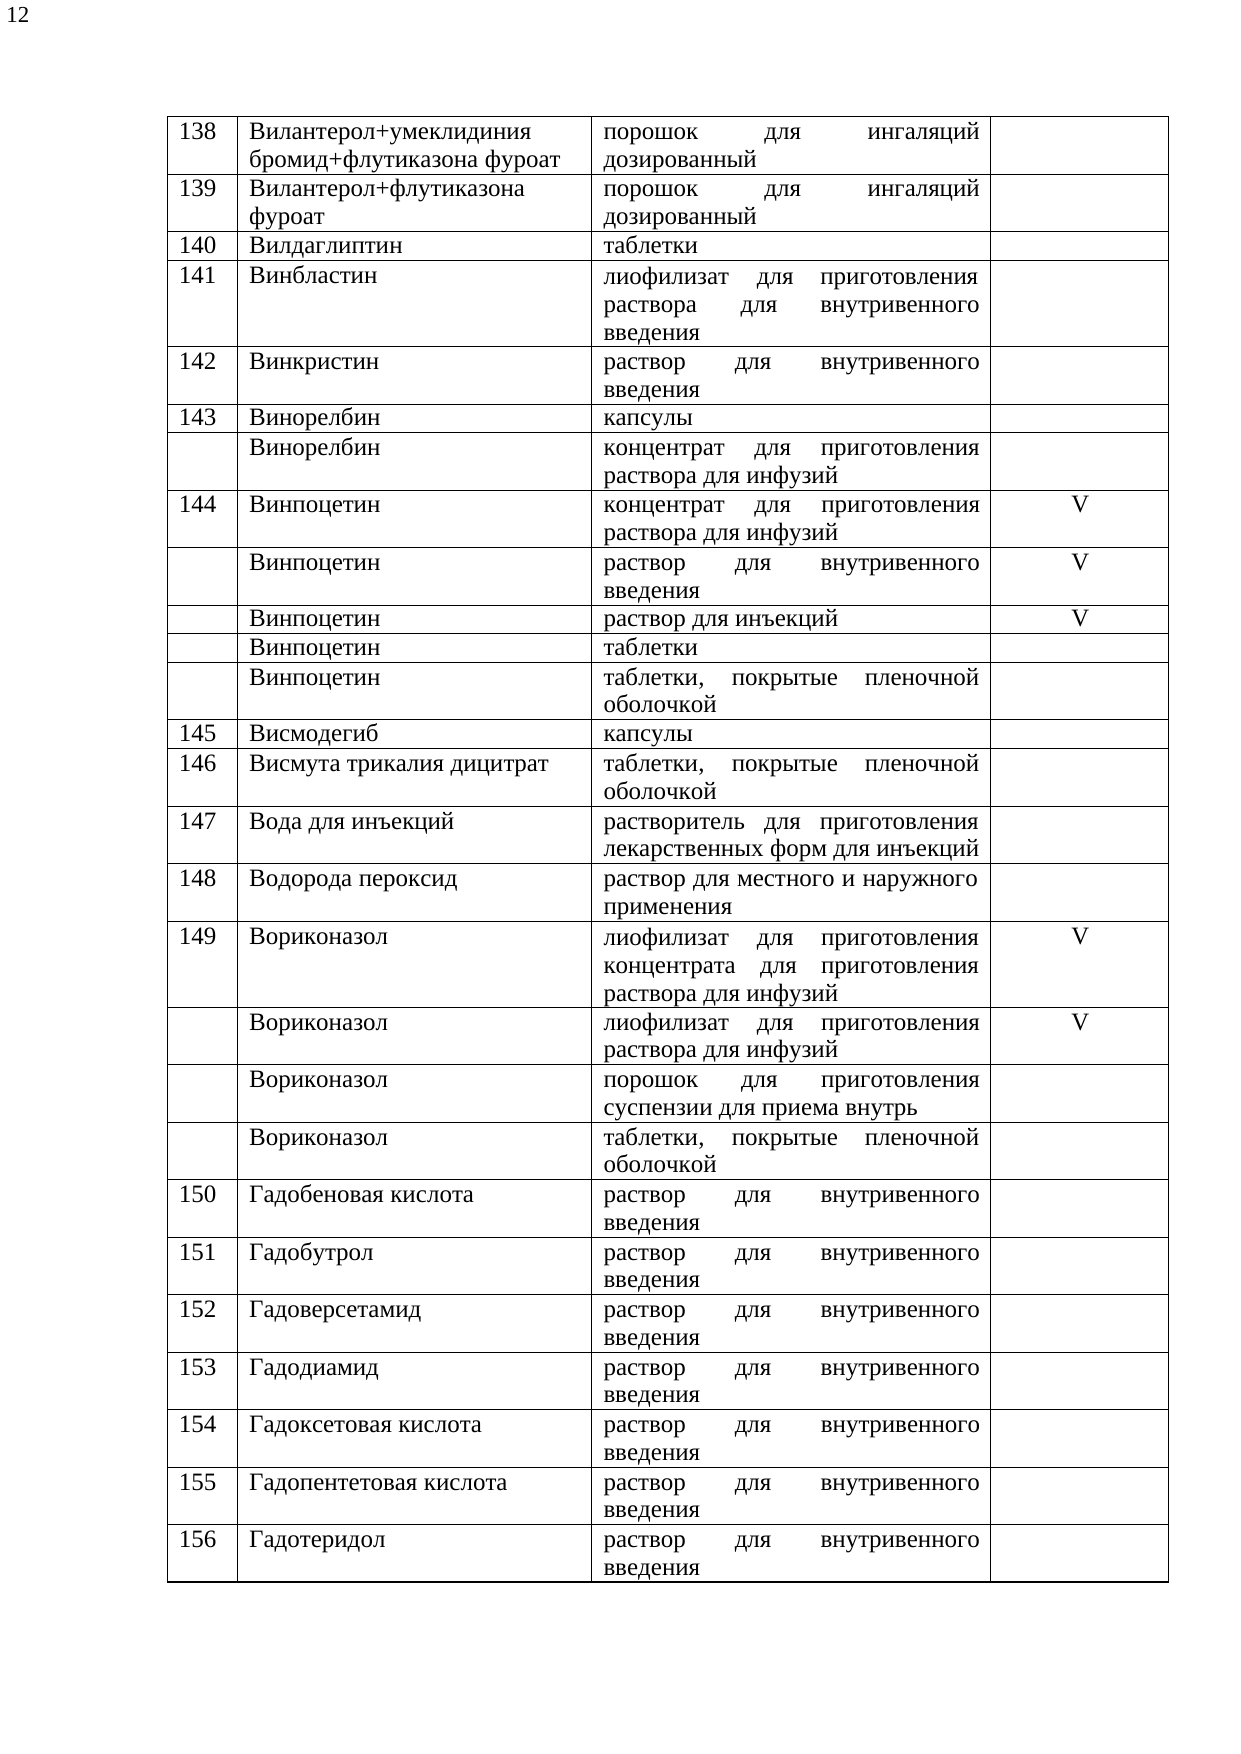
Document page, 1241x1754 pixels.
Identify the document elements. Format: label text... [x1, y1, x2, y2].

table_cell раствор для инъекций [592, 606, 990, 633]
table_cell порошок для ингаляций дозированный [592, 175, 990, 231]
table_cell 156 [168, 1525, 237, 1581]
table_cell Винбластин [238, 261, 591, 346]
table_cell [991, 1238, 1168, 1294]
table_cell 147 [168, 807, 237, 863]
table_cell [991, 1123, 1168, 1179]
table_cell V [991, 606, 1168, 633]
table_cell [991, 720, 1168, 748]
table_cell V [991, 491, 1168, 547]
table_cell Винорелбин [238, 405, 591, 432]
table_cell 139 [168, 175, 237, 231]
table_cell раствор для внутривенного введения [592, 1410, 990, 1467]
table_cell 143 [168, 405, 237, 432]
table_cell концентрат для приготовления раствора для инфузий [592, 433, 990, 490]
table_cell [991, 749, 1168, 806]
table_cell [168, 606, 237, 633]
table_cell [991, 1065, 1168, 1122]
table_cell Винпоцетин [238, 606, 591, 633]
table_cell [991, 864, 1168, 921]
table_cell 144 [168, 491, 237, 547]
table_cell растворитель для приготовления лекарственных форм для инъекций [592, 807, 990, 863]
table_header Вилантерол+умеклидиния бромид+флутиказона фуроат [238, 117, 591, 174]
table_cell таблетки, покрытые пленочной оболочкой [592, 749, 990, 806]
table_cell Вода для инъекций [238, 807, 591, 863]
table_cell раствор для внутривенного введения [592, 548, 990, 604]
table_cell Винпоцетин [238, 663, 591, 719]
table_cell [168, 433, 237, 490]
table_cell лиофилизат для приготовления раствора для внутривенного введения [592, 261, 990, 346]
table_cell 141 [168, 261, 237, 346]
table_cell 140 [168, 232, 237, 260]
table_header порошок для ингаляций дозированный [592, 117, 990, 174]
table_cell Вилдаглиптин [238, 232, 591, 260]
table_cell [991, 405, 1168, 432]
table_cell Винпоцетин [238, 491, 591, 547]
table_cell Вориконазол [238, 1008, 591, 1064]
table_cell Винпоцетин [238, 634, 591, 662]
table_cell 149 [168, 922, 237, 1007]
table_cell Гадоверсетамид [238, 1295, 591, 1352]
table_cell 152 [168, 1295, 237, 1352]
table_cell [168, 1123, 237, 1179]
table_cell V [991, 1008, 1168, 1064]
table_cell Вориконазол [238, 1123, 591, 1179]
table_cell Висмодегиб [238, 720, 591, 748]
table_cell [991, 1525, 1168, 1581]
table_cell 145 [168, 720, 237, 748]
table_cell Водорода пероксид [238, 864, 591, 921]
table_cell таблетки [592, 232, 990, 260]
table_cell 154 [168, 1410, 237, 1467]
table_cell [991, 1353, 1168, 1409]
table_cell 146 [168, 749, 237, 806]
table_cell [991, 1468, 1168, 1524]
table_cell [991, 1180, 1168, 1237]
table_cell [991, 232, 1168, 260]
table_cell Висмута трикалия дицитрат [238, 749, 591, 806]
table_cell [991, 634, 1168, 662]
table_cell [991, 1295, 1168, 1352]
table_cell Гадобутрол [238, 1238, 591, 1294]
table_cell раствор для внутривенного введения [592, 1295, 990, 1352]
table_cell [991, 175, 1168, 231]
table_cell раствор для внутривенного введения [592, 1468, 990, 1524]
table_cell V [991, 548, 1168, 604]
table_cell Винпоцетин [238, 548, 591, 604]
table_cell Винкристин [238, 347, 591, 403]
table_cell [991, 1410, 1168, 1467]
table_cell концентрат для приготовления раствора для инфузий [592, 491, 990, 547]
table_cell лиофилизат для приготовления раствора для инфузий [592, 1008, 990, 1064]
table_header 138 [168, 117, 237, 174]
table_cell раствор для внутривенного введения [592, 1353, 990, 1409]
table_cell Гадопентетовая кислота [238, 1468, 591, 1524]
table_cell [168, 663, 237, 719]
table_cell Вилантерол+флутиказона фуроат [238, 175, 591, 231]
table_cell [168, 548, 237, 604]
table_cell раствор для местного и наружного применения [592, 864, 990, 921]
table_cell 153 [168, 1353, 237, 1409]
table_cell Гадодиамид [238, 1353, 591, 1409]
table_cell 150 [168, 1180, 237, 1237]
table_cell капсулы [592, 405, 990, 432]
table_cell [168, 1008, 237, 1064]
table_cell V [991, 922, 1168, 1007]
table_cell таблетки, покрытые пленочной оболочкой [592, 663, 990, 719]
table_cell Гадоксетовая кислота [238, 1410, 591, 1467]
table_cell [991, 347, 1168, 403]
table_cell [991, 807, 1168, 863]
table_cell Винорелбин [238, 433, 591, 490]
table_cell лиофилизат для приготовления концентрата для приготовления раствора для инфузий [592, 922, 990, 1007]
table_cell [168, 634, 237, 662]
table_cell таблетки [592, 634, 990, 662]
table_header [991, 117, 1168, 174]
table_cell раствор для внутривенного введения [592, 1238, 990, 1294]
table_cell раствор для внутривенного введения [592, 1180, 990, 1237]
table_cell [991, 261, 1168, 346]
table_cell 155 [168, 1468, 237, 1524]
table_cell раствор для внутривенного введения [592, 1525, 990, 1581]
table_cell 148 [168, 864, 237, 921]
table_cell Гадобеновая кислота [238, 1180, 591, 1237]
table_cell Гадотеридол [238, 1525, 591, 1581]
table_cell раствор для внутривенного введения [592, 347, 990, 403]
table_cell капсулы [592, 720, 990, 748]
table_cell таблетки, покрытые пленочной оболочкой [592, 1123, 990, 1179]
table_cell Вориконазол [238, 922, 591, 1007]
table_cell Вориконазол [238, 1065, 591, 1122]
table_cell [991, 663, 1168, 719]
table_cell порошок для приготовления суспензии для приема внутрь [592, 1065, 990, 1122]
table_cell 142 [168, 347, 237, 403]
table_cell [168, 1065, 237, 1122]
table_cell [991, 433, 1168, 490]
table_cell 151 [168, 1238, 237, 1294]
